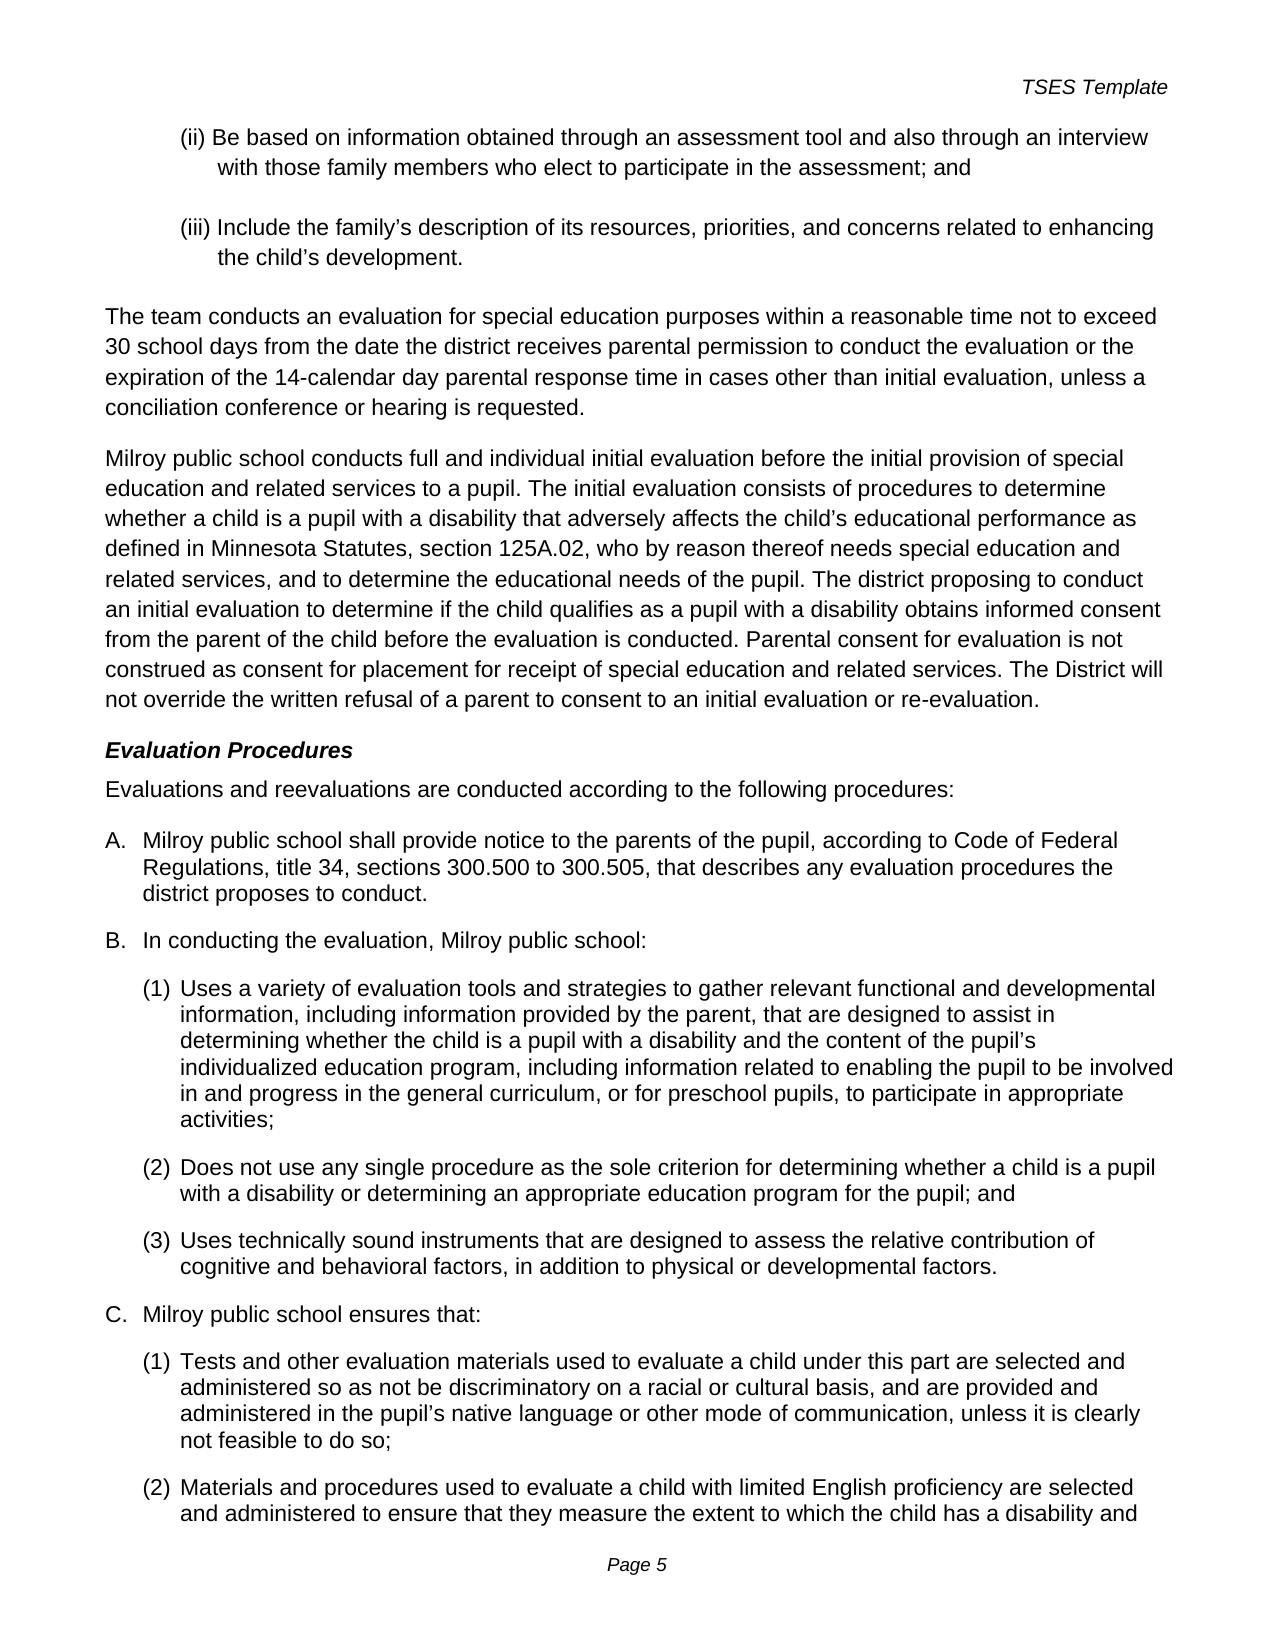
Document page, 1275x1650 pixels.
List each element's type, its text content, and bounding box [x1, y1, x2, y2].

text (ii) Be based on information obtained through an assessment tool and also through an interview with those family members who elect to participate in the assessment; and [180, 124, 1170, 181]
list Milroy public school shall provide notice to the parents of the pupil, according to Code of Federal Regulations, title 34, sections 300.500 to 300.505, that describes any evaluation procedures the district proposes to conduct. [105, 827, 1174, 906]
text (iii) Include the family’s description of its resources, priorities, and concerns related to enhancing the child’s development. [180, 213, 1170, 270]
list Uses a variety of evaluation tools and strategies to gather relevant functional and developmental information, including information provided by the parent, that are designed to assist in determining whether the child is a pupil with a disability and the content of the pupil’s individualized education program, including information related to enabling the pupil to be involved in and progress in the general curriculum, or for preschool pupils, to participate in appropriate activities; [142, 974, 1174, 1133]
list In conducting the evaluation, Milroy public school: [105, 927, 1174, 954]
text The team conducts an evaluation for special education purposes within a reasonable time not to exceed 30 school days from the date the district receives parental permission to conduct the evaluation or the expiration of the 14-calendar day parental response time in cases other than initial evaluation, unless a conciliation conference or hearing is requested. [105, 303, 1170, 420]
text Evaluations and reevaluations are conducted according to the following procedures: [105, 776, 1170, 803]
list Does not use any single procedure as the sole criterion for determining whether a child is a pupil with a disability or determining an appropriate education program for the pupil; and [142, 1153, 1174, 1206]
text Milroy public school conducts full and individual initial evaluation before the initial provision of special education and related services to a pupil. The initial evaluation consists of procedures to determine whether a child is a pupil with a disability that adversely affects the child’s educational performance as defined in Minnesota Statutes, section 125A.02, who by reason thereof needs special education and related services, and to determine the educational needs of the pupil. The district proposing to conduct an initial evaluation to determine if the child qualifies as a pupil with a disability obtains informed consent from the parent of the child before the evaluation is conducted. Parental consent for evaluation is not construed as consent for placement for receipt of special education and related services. The District will not override the written refusal of a parent to consent to an initial evaluation or re-evaluation. [105, 445, 1170, 713]
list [142, 1474, 1174, 1527]
list Tests and other evaluation materials used to evaluate a child under this part are selected and administered so as not be discriminatory on a racial or cultural basis, and are provided and administered in the pupil’s native language or other mode of communication, unless it is clearly not feasible to do so; [142, 1348, 1174, 1453]
subtitle Evaluation Procedures [105, 737, 1170, 764]
list Milroy public school ensures that: [105, 1301, 1174, 1327]
list Uses technically sound instruments that are designed to assess the relative contribution of cognitive and behavioral factors, in addition to physical or developmental factors. [142, 1227, 1174, 1280]
